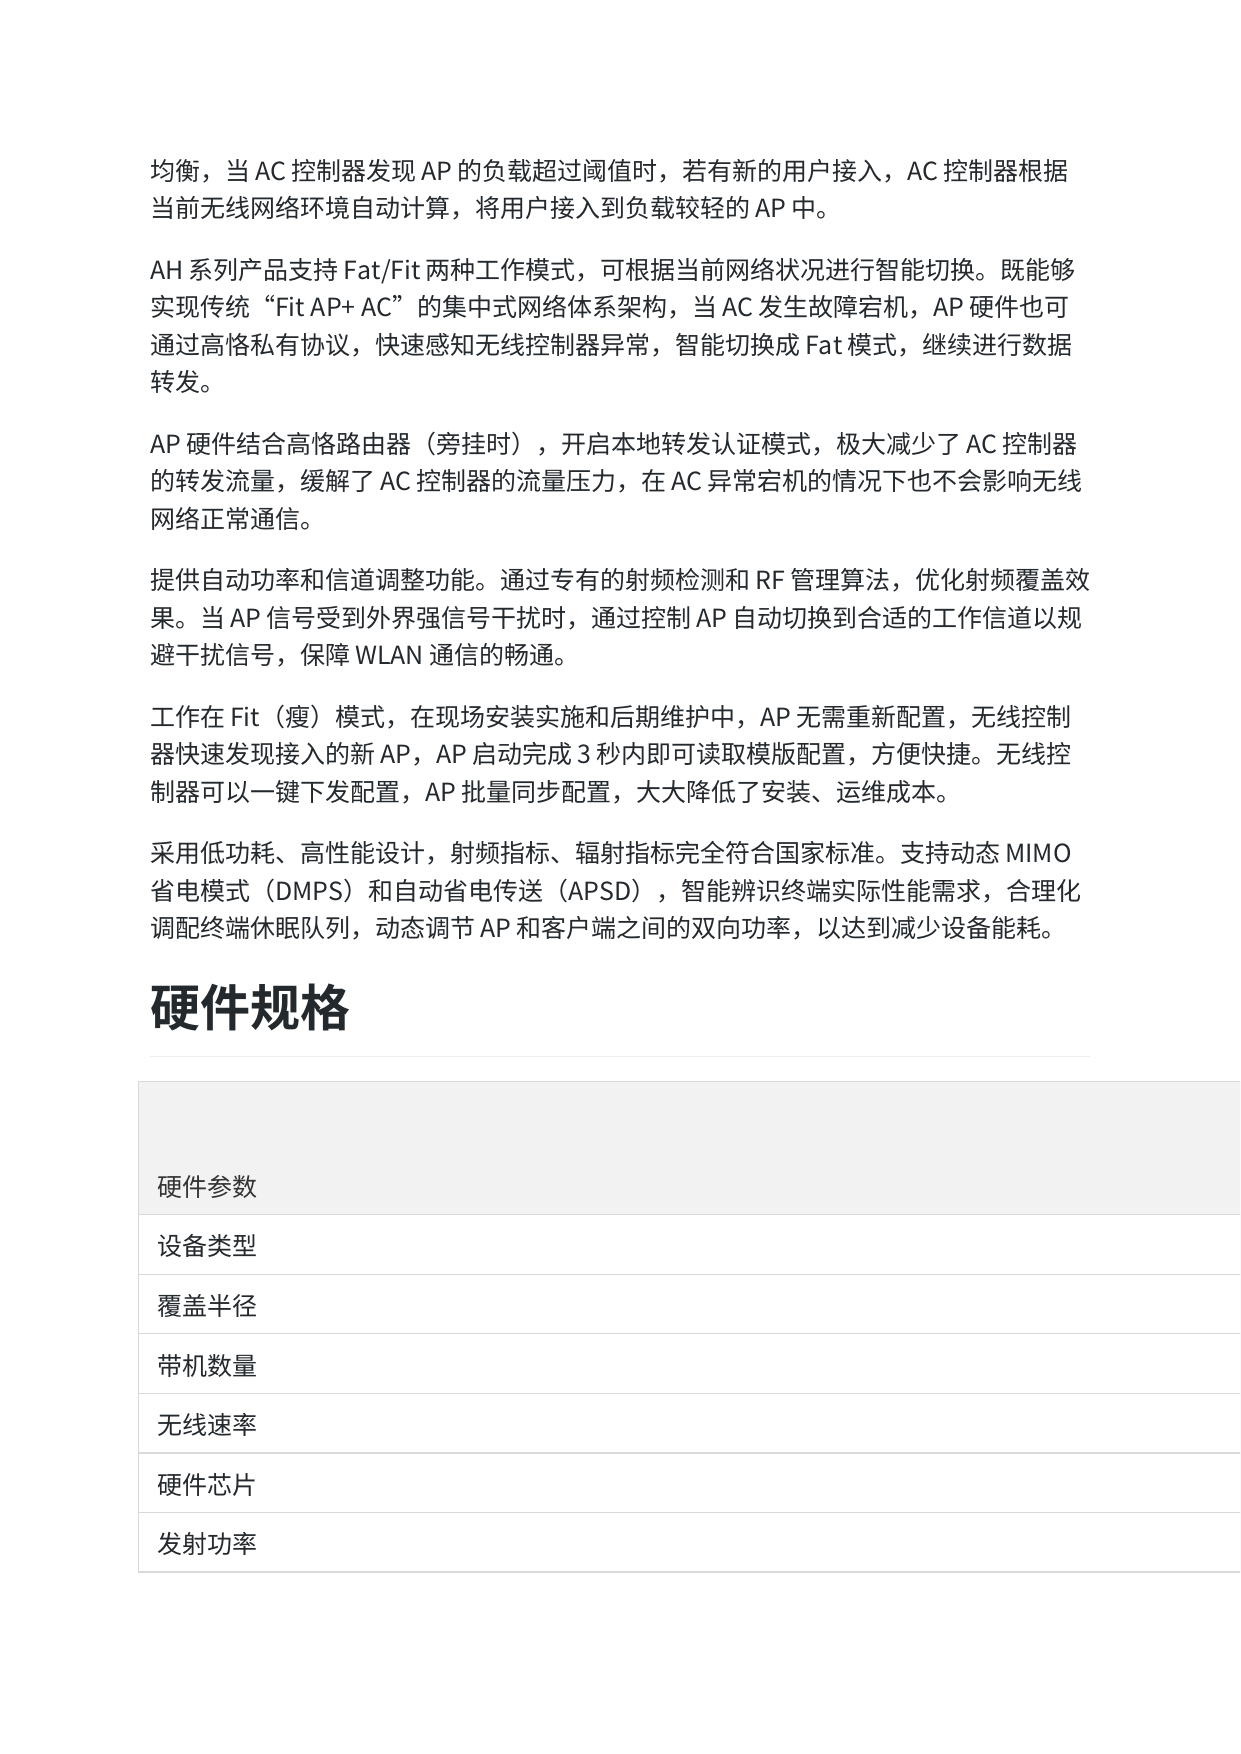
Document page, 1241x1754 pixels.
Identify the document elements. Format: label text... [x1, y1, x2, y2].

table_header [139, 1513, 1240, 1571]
text AP硬件结合高恪路由器（旁挂时），开启本地转发认证模式，极大减少了AC控制器的转发流量，缓解了AC控制器的流量压力，在AC异常宕机的情况下也不会影响无线网络正常通信。 [150, 423, 1090, 535]
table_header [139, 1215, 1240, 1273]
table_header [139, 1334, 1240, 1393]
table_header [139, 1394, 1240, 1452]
subtitle 硬件规格 [150, 969, 1090, 1056]
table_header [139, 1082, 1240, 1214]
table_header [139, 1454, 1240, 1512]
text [150, 150, 1090, 225]
text 工作在Fit（瘦）模式，在现场安装实施和后期维护中，AP无需重新配置，无线控制器快速发现接入的新AP，AP启动完成3秒内即可读取模版配置，方便快捷。无线控制器可以一键下发配置，AP批量同步配置，大大降低了安装、运维成本。 [150, 696, 1090, 808]
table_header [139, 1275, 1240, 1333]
text 采用低功耗、高性能设计，射频指标、辐射指标完全符合国家标准。支持动态MIMO省电模式（DMPS）和自动省电传送（APSD），智能辨识终端实际性能需求，合理化调配终端休眠队列，动态调节AP和客户端之间的双向功率，以达到减少设备能耗。 [150, 832, 1090, 945]
text 提供自动功率和信道调整功能。通过专有的射频检测和RF管理算法，优化射频覆盖效果。当AP信号受到外界强信号干扰时，通过控制AP自动切换到合适的工作信道以规避干扰信号，保障WLAN通信的畅通。 [150, 559, 1090, 672]
text AH系列产品支持Fat/Fit两种工作模式，可根据当前网络状况进行智能切换。既能够实现传统“Fit AP+ AC”的集中式网络体系架构，当AC发生故障宕机，AP硬件也可通过高恪私有协议，快速感知无线控制器异常，智能切换成Fat模式，继续进行数据转发。 [150, 249, 1090, 399]
